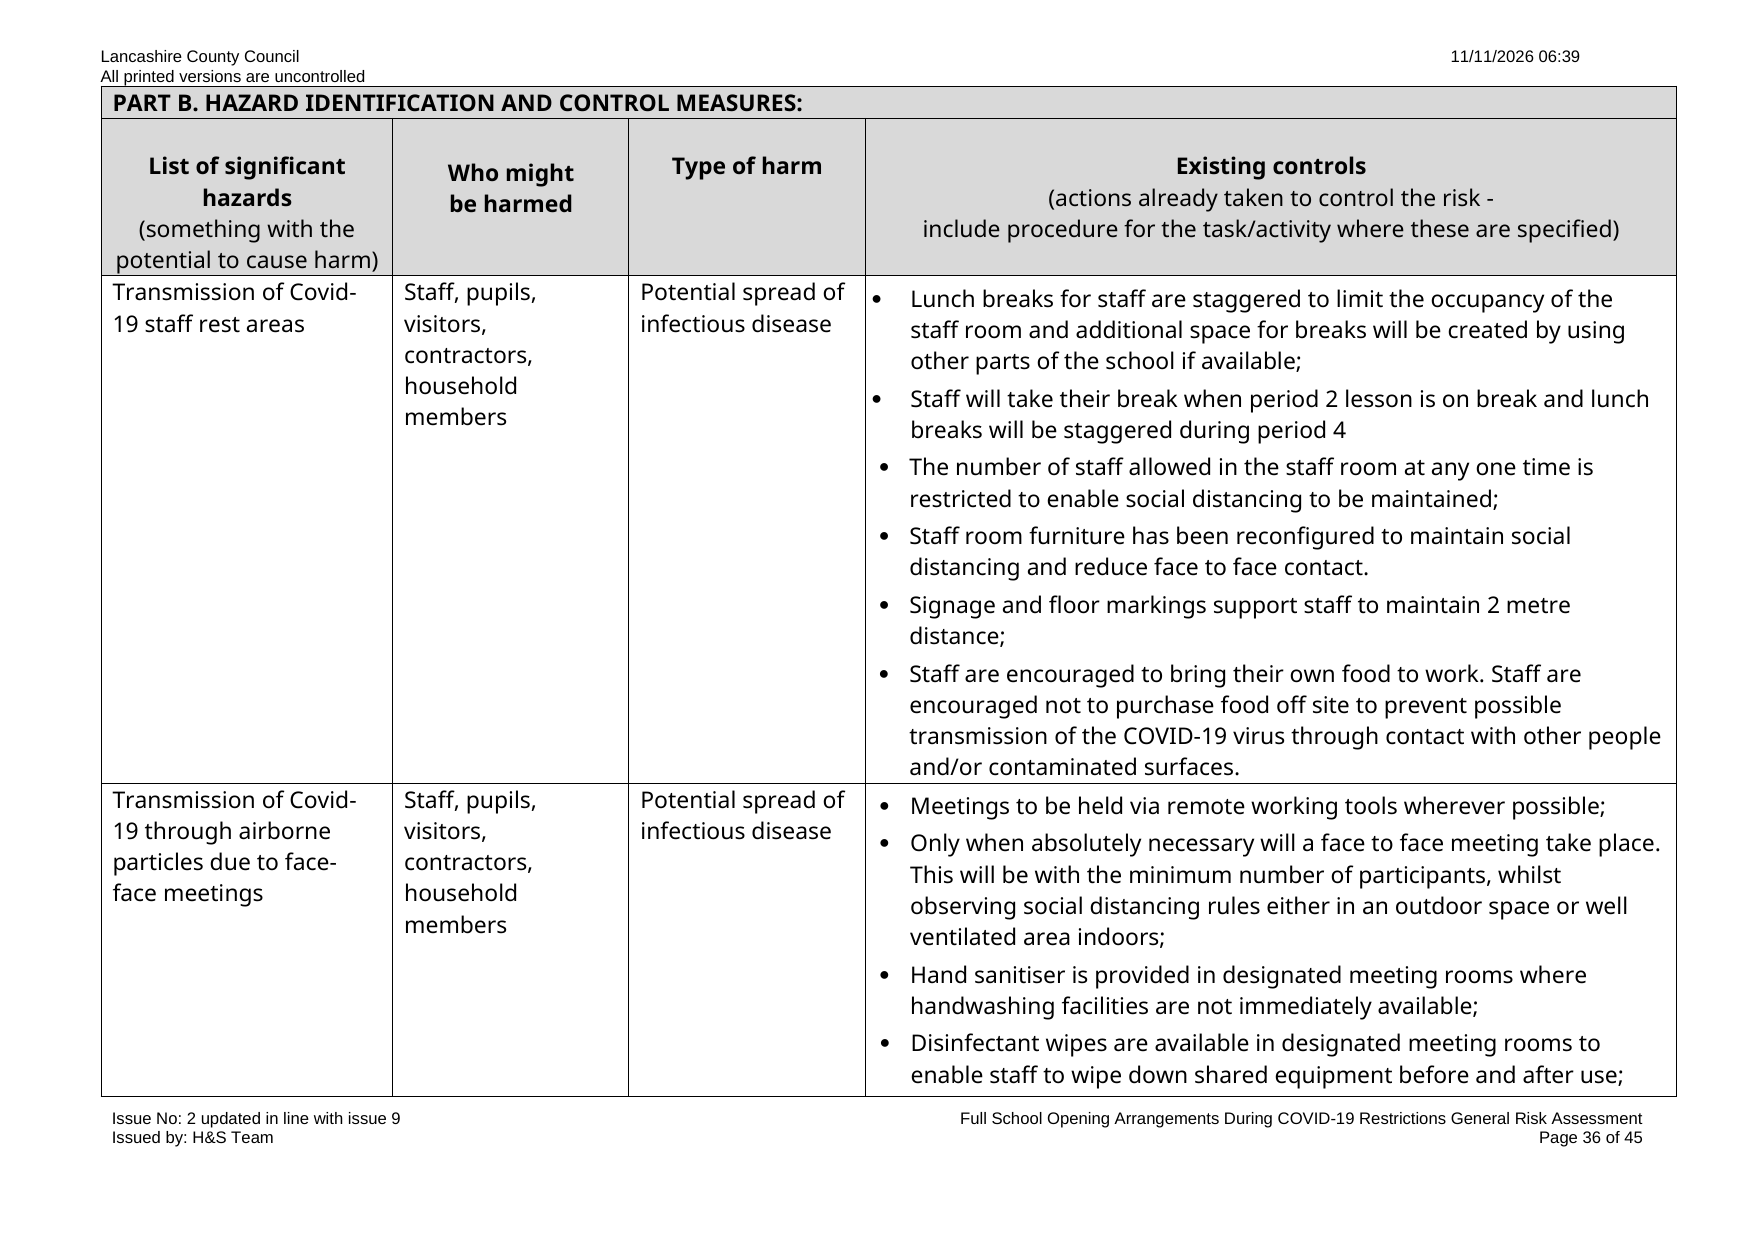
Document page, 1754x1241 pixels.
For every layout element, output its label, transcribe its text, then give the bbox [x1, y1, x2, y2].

table_cell Transmission of Covid-19 through airborne particles due to face-face meetings [102, 784, 392, 1096]
table_cell Potential spread of infectious disease [629, 276, 865, 782]
table_cell Type of harm [629, 119, 865, 275]
table_cell Staff, pupils, visitors, contractors, household members [393, 784, 628, 1096]
table_cell Transmission of Covid-19 staff rest areas [102, 276, 392, 782]
table_cell List of significant hazards (something with the potential to cause harm) [102, 119, 392, 275]
table_cell Existing controls (actions already taken to control the risk - include procedure for the task/activity where these are specified) [866, 119, 1676, 275]
table_cell Potential spread of infectious disease [629, 784, 865, 1096]
table_cell Lunch breaks for staff are staggered to limit the occupancy of the staff room and additional space for breaks will be created by using other parts of the school if available; Staff will take their break when period 2 lesson is on break and lunch breaks will be staggered during period 4 The number of staff allowed in the staff room at any one time is restricted to enable social distancing to be maintained; Staff room furniture has been reconfigured to maintain social distancing and reduce face to face contact. Signage and floor markings support staff to maintain 2 metre distance; Staff are encouraged to bring their own food to work. Staff are encouraged not to purchase food off site to prevent possible transmission of the COVID-19 virus through contact with other people and/or contaminated surfaces. [866, 276, 1676, 782]
table_header PART B. HAZARD IDENTIFICATION AND CONTROL MEASURES: [102, 87, 1676, 118]
table_cell Staff, pupils, visitors, contractors, household members [393, 276, 628, 782]
table_cell Who might be harmed [393, 119, 628, 275]
